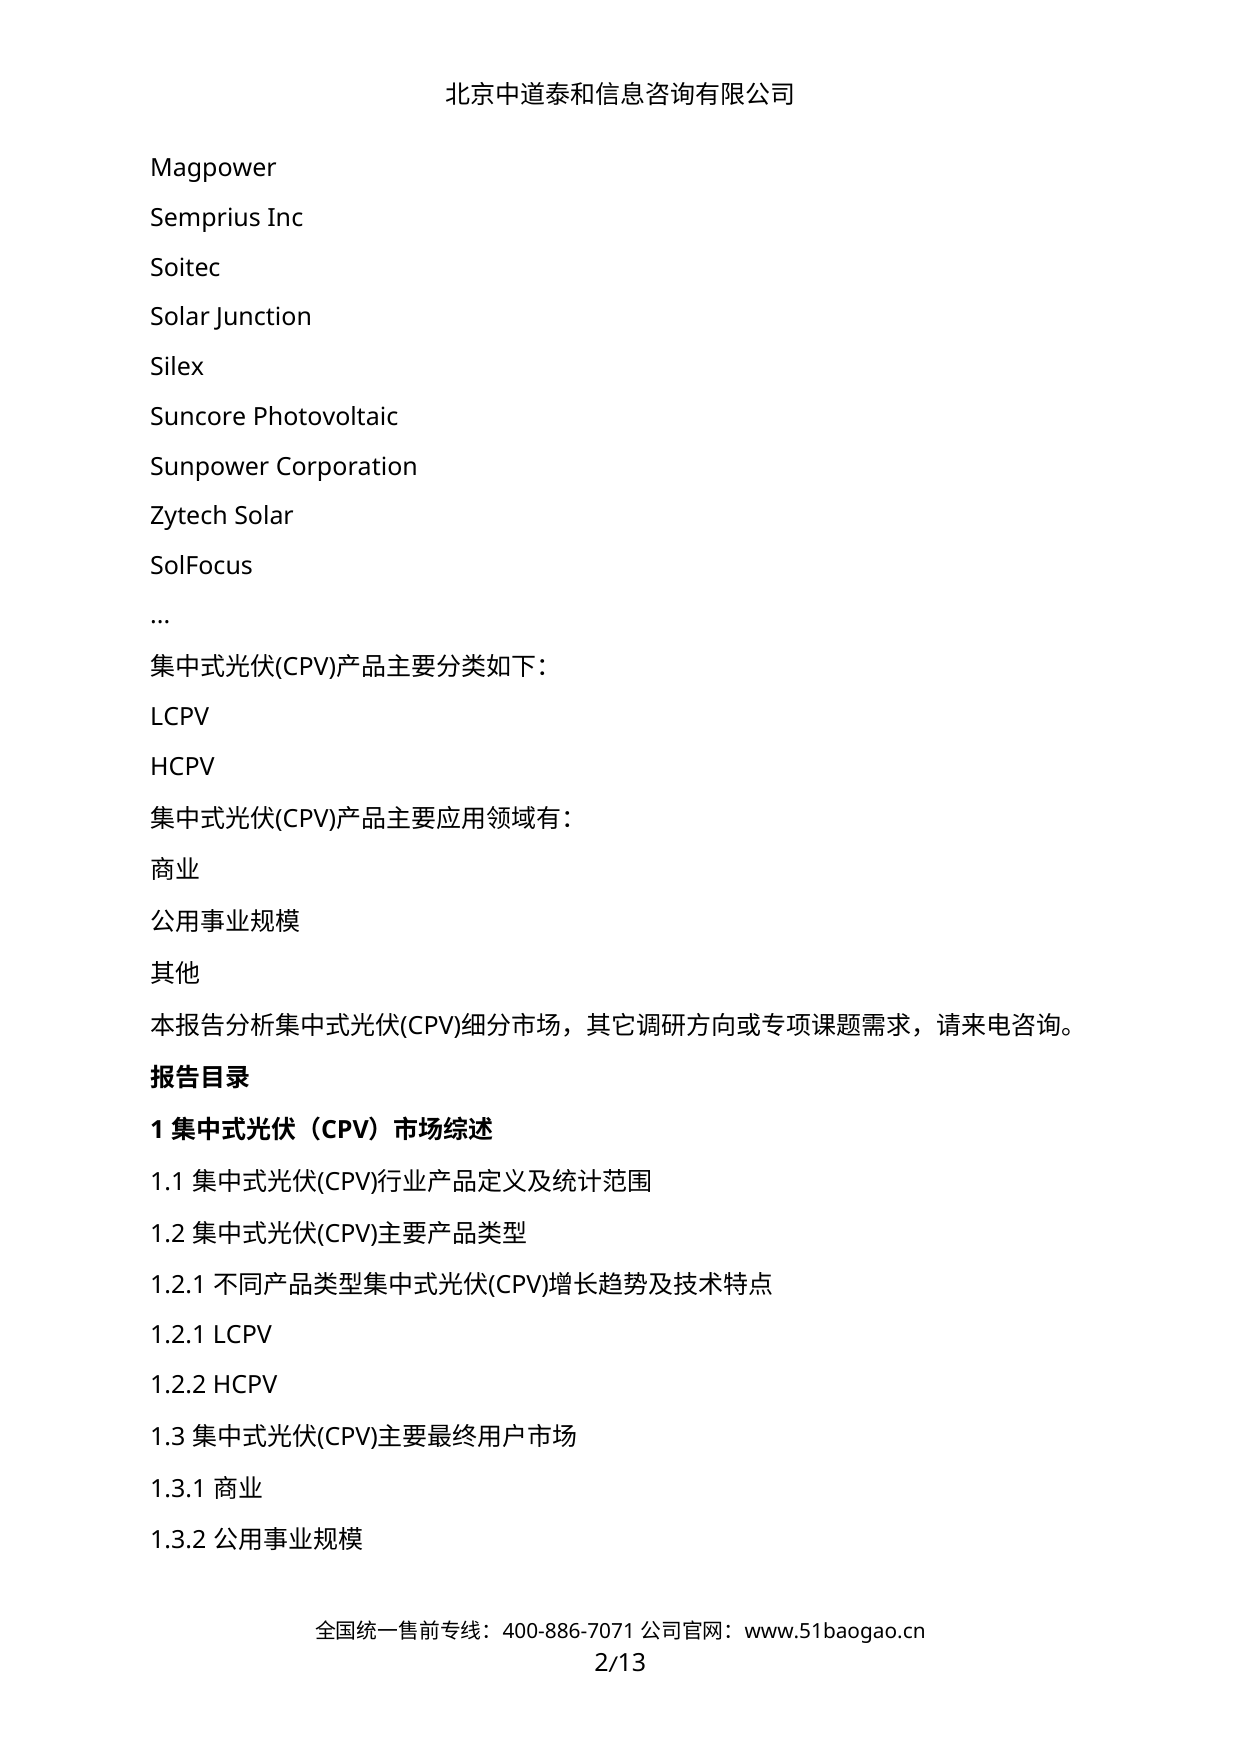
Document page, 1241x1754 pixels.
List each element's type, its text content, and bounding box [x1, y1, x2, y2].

text Soitec [150, 249, 1090, 283]
text Suncore Photovoltaic [150, 398, 1090, 432]
text 其他 [150, 954, 1090, 990]
text 1.3.1 商业 [150, 1468, 1090, 1504]
text Semprius Inc [150, 200, 1090, 234]
text 1.2.1 不同产品类型集中式光伏(CPV)增长趋势及技术特点 [150, 1265, 1090, 1301]
text 1.1 集中式光伏(CPV)行业产品定义及统计范围 [150, 1161, 1090, 1197]
text 1 集中式光伏（CPV）市场综述 [150, 1109, 1090, 1146]
text 集中式光伏(CPV)产品主要分类如下： [150, 647, 1090, 683]
text 公用事业规模 [150, 902, 1090, 938]
text HCPV [150, 748, 1090, 782]
text LCPV [150, 699, 1090, 733]
text Magpower [150, 150, 1090, 184]
text 商业 [150, 850, 1090, 886]
text Silex [150, 349, 1090, 383]
text Zytech Solar [150, 498, 1090, 532]
text 1.2 集中式光伏(CPV)主要产品类型 [150, 1213, 1090, 1249]
text Solar Junction [150, 299, 1090, 333]
text 1.2.1 LCPV [150, 1317, 1090, 1351]
text 集中式光伏(CPV)产品主要应用领域有： [150, 798, 1090, 834]
text Sunpower Corporation [150, 448, 1090, 482]
text SolFocus [150, 547, 1090, 582]
text 1.2.2 HCPV [150, 1367, 1090, 1401]
text ... [150, 597, 1090, 631]
text 1.3.2 公用事业规模 [150, 1520, 1090, 1556]
text 报告目录 [150, 1057, 1090, 1094]
text 1.3 集中式光伏(CPV)主要最终用户市场 [150, 1416, 1090, 1452]
text 本报告分析集中式光伏(CPV)细分市场，其它调研方向或专项课题需求，请来电咨询。 [150, 1006, 1090, 1042]
